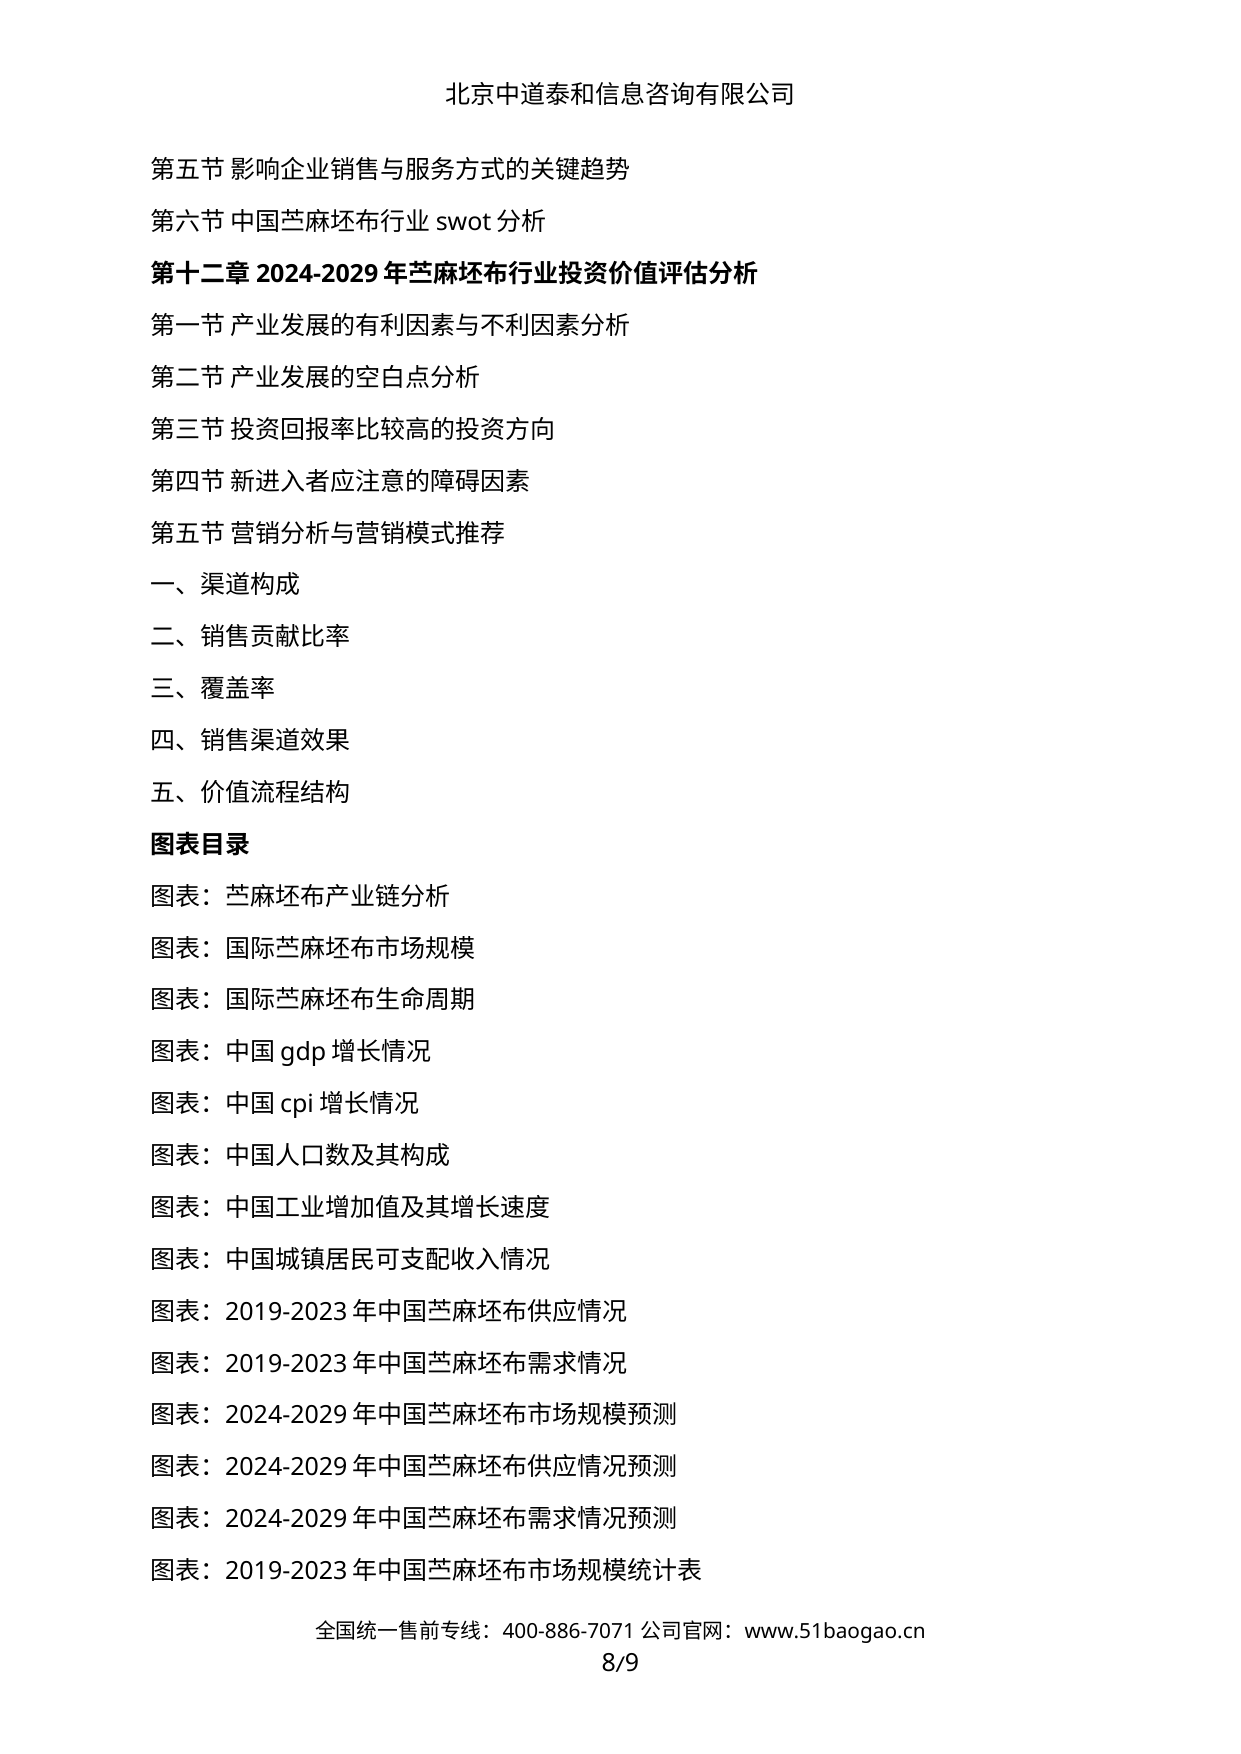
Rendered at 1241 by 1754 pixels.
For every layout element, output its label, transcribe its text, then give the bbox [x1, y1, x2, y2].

text 二、销售贡献比率 [150, 617, 1090, 653]
text 图表：2019-2023年中国苎麻坯布市场规模统计表 [150, 1551, 1090, 1587]
text 第四节 新进入者应注意的障碍因素 [150, 461, 1090, 497]
text 图表：中国工业增加值及其增长速度 [150, 1187, 1090, 1224]
text 第五节 营销分析与营销模式推荐 [150, 513, 1090, 549]
text 三、覆盖率 [150, 669, 1090, 705]
text 第十二章 2024-2029年苎麻坯布行业投资价值评估分析 [150, 254, 1090, 290]
text 四、销售渠道效果 [150, 721, 1090, 757]
text 图表：2024-2029年中国苎麻坯布市场规模预测 [150, 1395, 1090, 1431]
text 图表：中国城镇居民可支配收入情况 [150, 1239, 1090, 1276]
text 图表：中国cpi增长情况 [150, 1084, 1090, 1120]
text 图表：国际苎麻坯布市场规模 [150, 928, 1090, 964]
text 图表目录 [150, 824, 1090, 861]
text 图表：2024-2029年中国苎麻坯布供应情况预测 [150, 1447, 1090, 1483]
text 一、渠道构成 [150, 565, 1090, 601]
text 第三节 投资回报率比较高的投资方向 [150, 409, 1090, 446]
text 图表：2019-2023年中国苎麻坯布需求情况 [150, 1343, 1090, 1379]
text 图表：中国gdp增长情况 [150, 1032, 1090, 1068]
text 第五节 影响企业销售与服务方式的关键趋势 [150, 150, 1090, 186]
text 图表：国际苎麻坯布生命周期 [150, 980, 1090, 1016]
text 第六节 中国苎麻坯布行业swot分析 [150, 202, 1090, 238]
text 图表：2024-2029年中国苎麻坯布需求情况预测 [150, 1499, 1090, 1535]
text 第二节 产业发展的空白点分析 [150, 357, 1090, 394]
text 图表：苎麻坯布产业链分析 [150, 876, 1090, 912]
text 图表：2019-2023年中国苎麻坯布供应情况 [150, 1291, 1090, 1327]
text 图表：中国人口数及其构成 [150, 1136, 1090, 1172]
text 第一节 产业发展的有利因素与不利因素分析 [150, 306, 1090, 342]
text 五、价值流程结构 [150, 772, 1090, 809]
